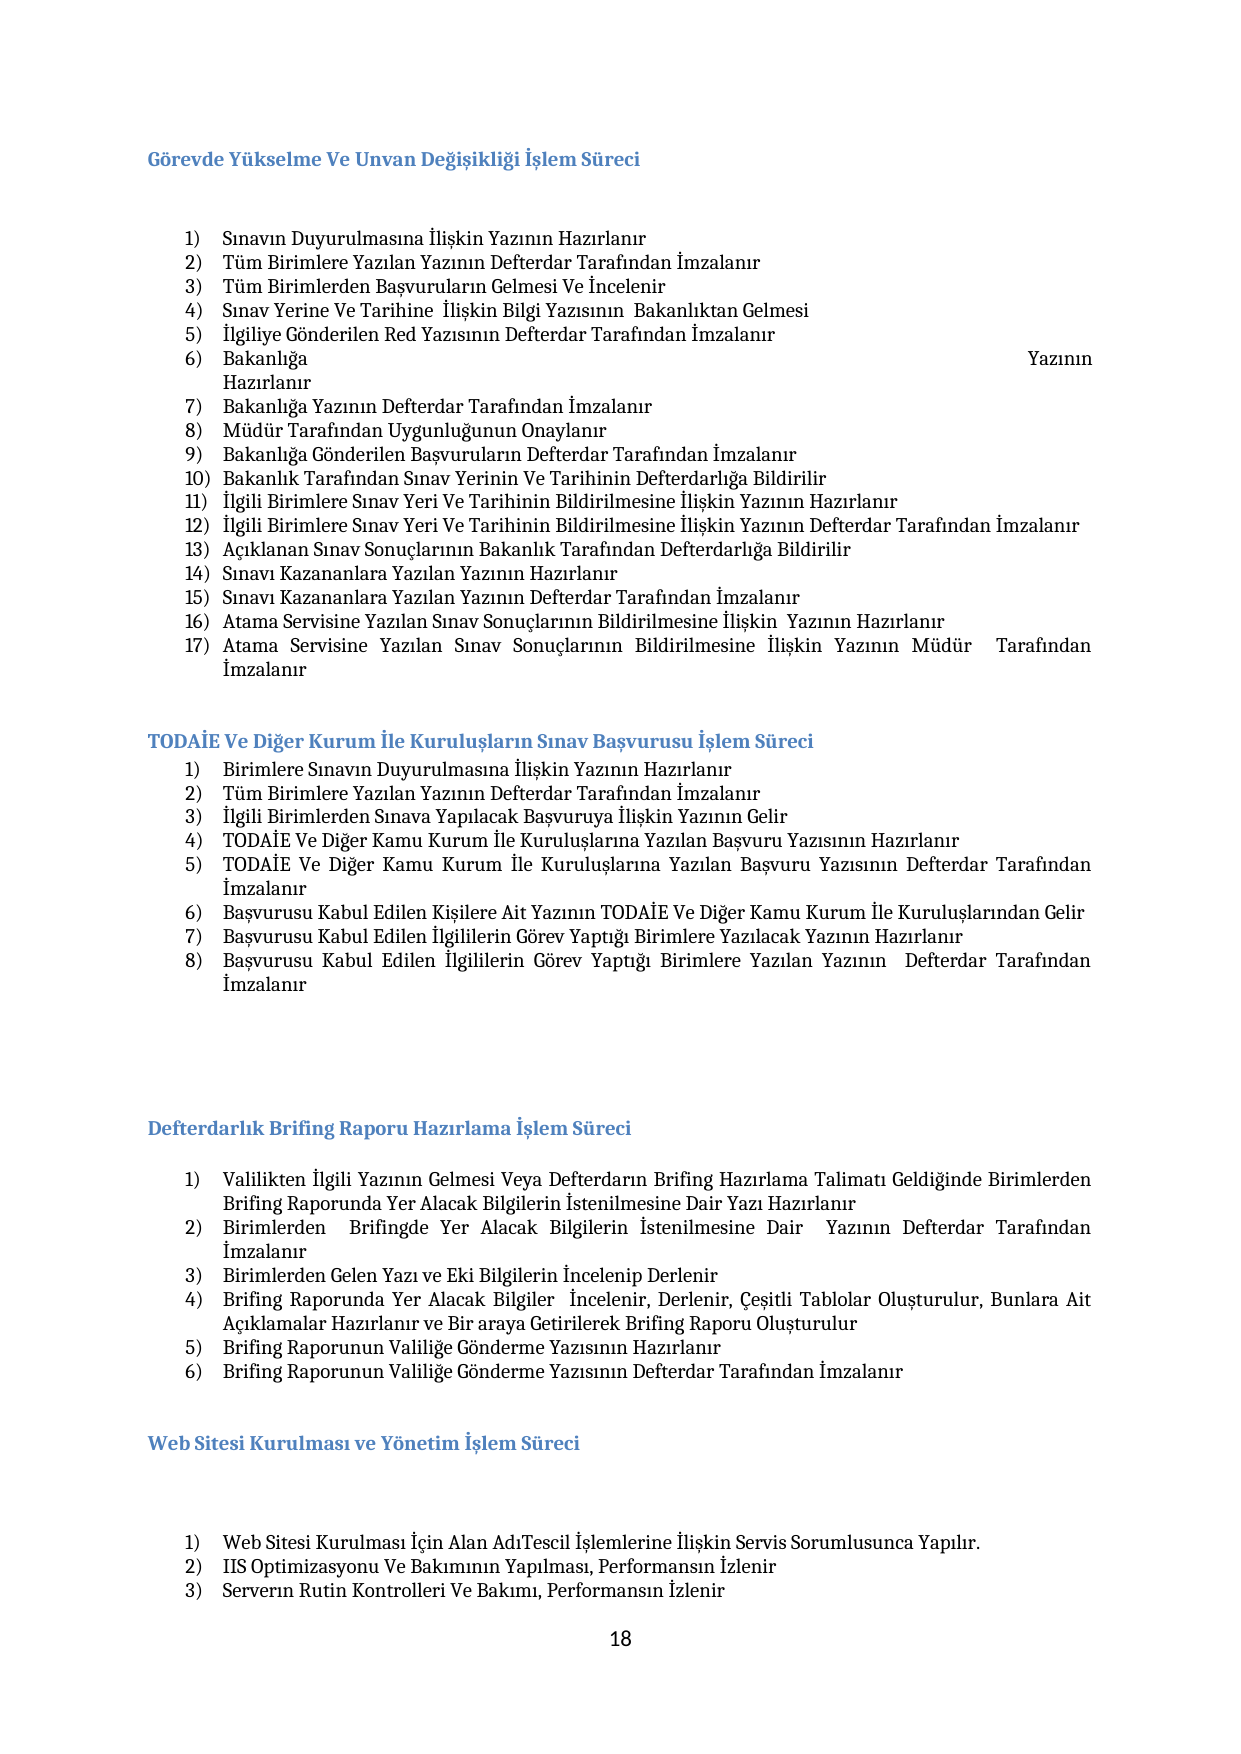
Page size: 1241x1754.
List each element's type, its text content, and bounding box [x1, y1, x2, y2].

subtitle Web Sitesi Kurulması ve Yönetim İşlem Süreci [148, 1432, 1093, 1456]
list Serverın Rutin Kontrolleri Ve Bakımı, Performansın İzlenir [185, 1579, 1093, 1603]
list İlgili Birimlerden Sınava Yapılacak Başvuruya İlişkin Yazının Gelir [185, 805, 1093, 829]
list Bakanlık Tarafından Sınav Yerinin Ve Tarihinin Defterdarlığa Bildirilir [185, 466, 1093, 490]
list IIS Optimizasyonu Ve Bakımının Yapılması, Performansın İzlenir [185, 1555, 1093, 1579]
list Müdür Tarafından Uygunluğunun Onaylanır [185, 418, 1093, 442]
list Birimlerden Brifingde Yer Alacak Bilgilerin İstenilmesine Dair Yazının Defterdar Tarafından İmzalanır [185, 1216, 1093, 1264]
list Sınavı Kazananlara Yazılan Yazının Hazırlanır [185, 562, 1093, 586]
list Sınavın Duyurulmasına İlişkin Yazının Hazırlanır [185, 227, 1093, 251]
list Bakanlığa Yazının Defterdar Tarafından İmzalanır [185, 394, 1093, 418]
subtitle TODAİE Ve Diğer Kurum İle Kuruluşların Sınav Başvurusu İşlem Süreci [148, 730, 1093, 754]
list TODAİE Ve Diğer Kamu Kurum İle Kuruluşlarına Yazılan Başvuru Yazısının Defterdar Tarafından İmzalanır [185, 853, 1093, 901]
list TODAİE Ve Diğer Kamu Kurum İle Kuruluşlarına Yazılan Başvuru Yazısının Hazırlanır [185, 829, 1093, 853]
list Tüm Birimlere Yazılan Yazının Defterdar Tarafından İmzalanır [185, 251, 1093, 274]
list Birimlere Sınavın Duyurulmasına İlişkin Yazının Hazırlanır [185, 757, 1093, 781]
list Valilikten İlgili Yazının Gelmesi Veya Defterdarın Brifing Hazırlama Talimatı Geldiğinde Birimlerden Brifing Raporunda Yer Alacak Bilgilerin İstenilmesine Dair Yazı Hazırlanır [185, 1168, 1093, 1216]
list Başvurusu Kabul Edilen İlgililerin Görev Yaptığı Birimlere Yazılacak Yazının Hazırlanır [185, 925, 1093, 949]
list Sınavı Kazananlara Yazılan Yazının Defterdar Tarafından İmzalanır [185, 586, 1093, 610]
list Brifing Raporunun Valiliğe Gönderme Yazısının Hazırlanır [185, 1336, 1093, 1360]
list Brifing Raporunun Valiliğe Gönderme Yazısının Defterdar Tarafından İmzalanır [185, 1360, 1093, 1384]
list İlgiliye Gönderilen Red Yazısının Defterdar Tarafından İmzalanır [185, 322, 1093, 346]
list Başvurusu Kabul Edilen Kişilere Ait Yazının TODAİE Ve Diğer Kamu Kurum İle Kuruluşlarından Gelir [185, 901, 1093, 925]
subtitle Defterdarlık Brifing Raporu Hazırlama İşlem Süreci [148, 1117, 1093, 1141]
list Web Sitesi Kurulması İçin Alan AdıTescil İşlemlerine İlişkin Servis Sorumlusunca Yapılır. [185, 1531, 1093, 1555]
list Brifing Raporunda Yer Alacak Bilgiler İncelenir, Derlenir, Çeşitli Tablolar Oluşturulur, Bunlara Ait Açıklamalar Hazırlanır ve Bir araya Getirilerek Brifing Raporu Oluşturulur [185, 1288, 1093, 1336]
list Atama Servisine Yazılan Sınav Sonuçlarının Bildirilmesine İlişkin Yazının Müdür Tarafından İmzalanır [185, 634, 1093, 682]
list Atama Servisine Yazılan Sınav Sonuçlarının Bildirilmesine İlişkin Yazının Hazırlanır [185, 610, 1093, 634]
list Açıklanan Sınav Sonuçlarının Bakanlık Tarafından Defterdarlığa Bildirilir [185, 538, 1093, 562]
list Sınav Yerine Ve Tarihine İlişkin Bilgi Yazısının Bakanlıktan Gelmesi [185, 298, 1093, 322]
list Birimlerden Gelen Yazı ve Eki Bilgilerin İncelenip Derlenir [185, 1264, 1093, 1288]
list Tüm Birimlere Yazılan Yazının Defterdar Tarafından İmzalanır [185, 781, 1093, 805]
subtitle Görevde Yükselme Ve Unvan Değişikliği İşlem Süreci [148, 148, 1093, 172]
list Tüm Birimlerden Başvuruların Gelmesi Ve İncelenir [185, 274, 1093, 298]
list Başvurusu Kabul Edilen İlgililerin Görev Yaptığı Birimlere Yazılan Yazının Defterdar Tarafından İmzalanır [185, 949, 1093, 997]
list Bakanlığa Yazının Hazırlanır [185, 346, 1093, 394]
list Bakanlığa Gönderilen Başvuruların Defterdar Tarafından İmzalanır [185, 442, 1093, 466]
list İlgili Birimlere Sınav Yeri Ve Tarihinin Bildirilmesine İlişkin Yazının Defterdar Tarafından İmzalanır [185, 514, 1093, 538]
list İlgili Birimlere Sınav Yeri Ve Tarihinin Bildirilmesine İlişkin Yazının Hazırlanır [185, 490, 1093, 514]
